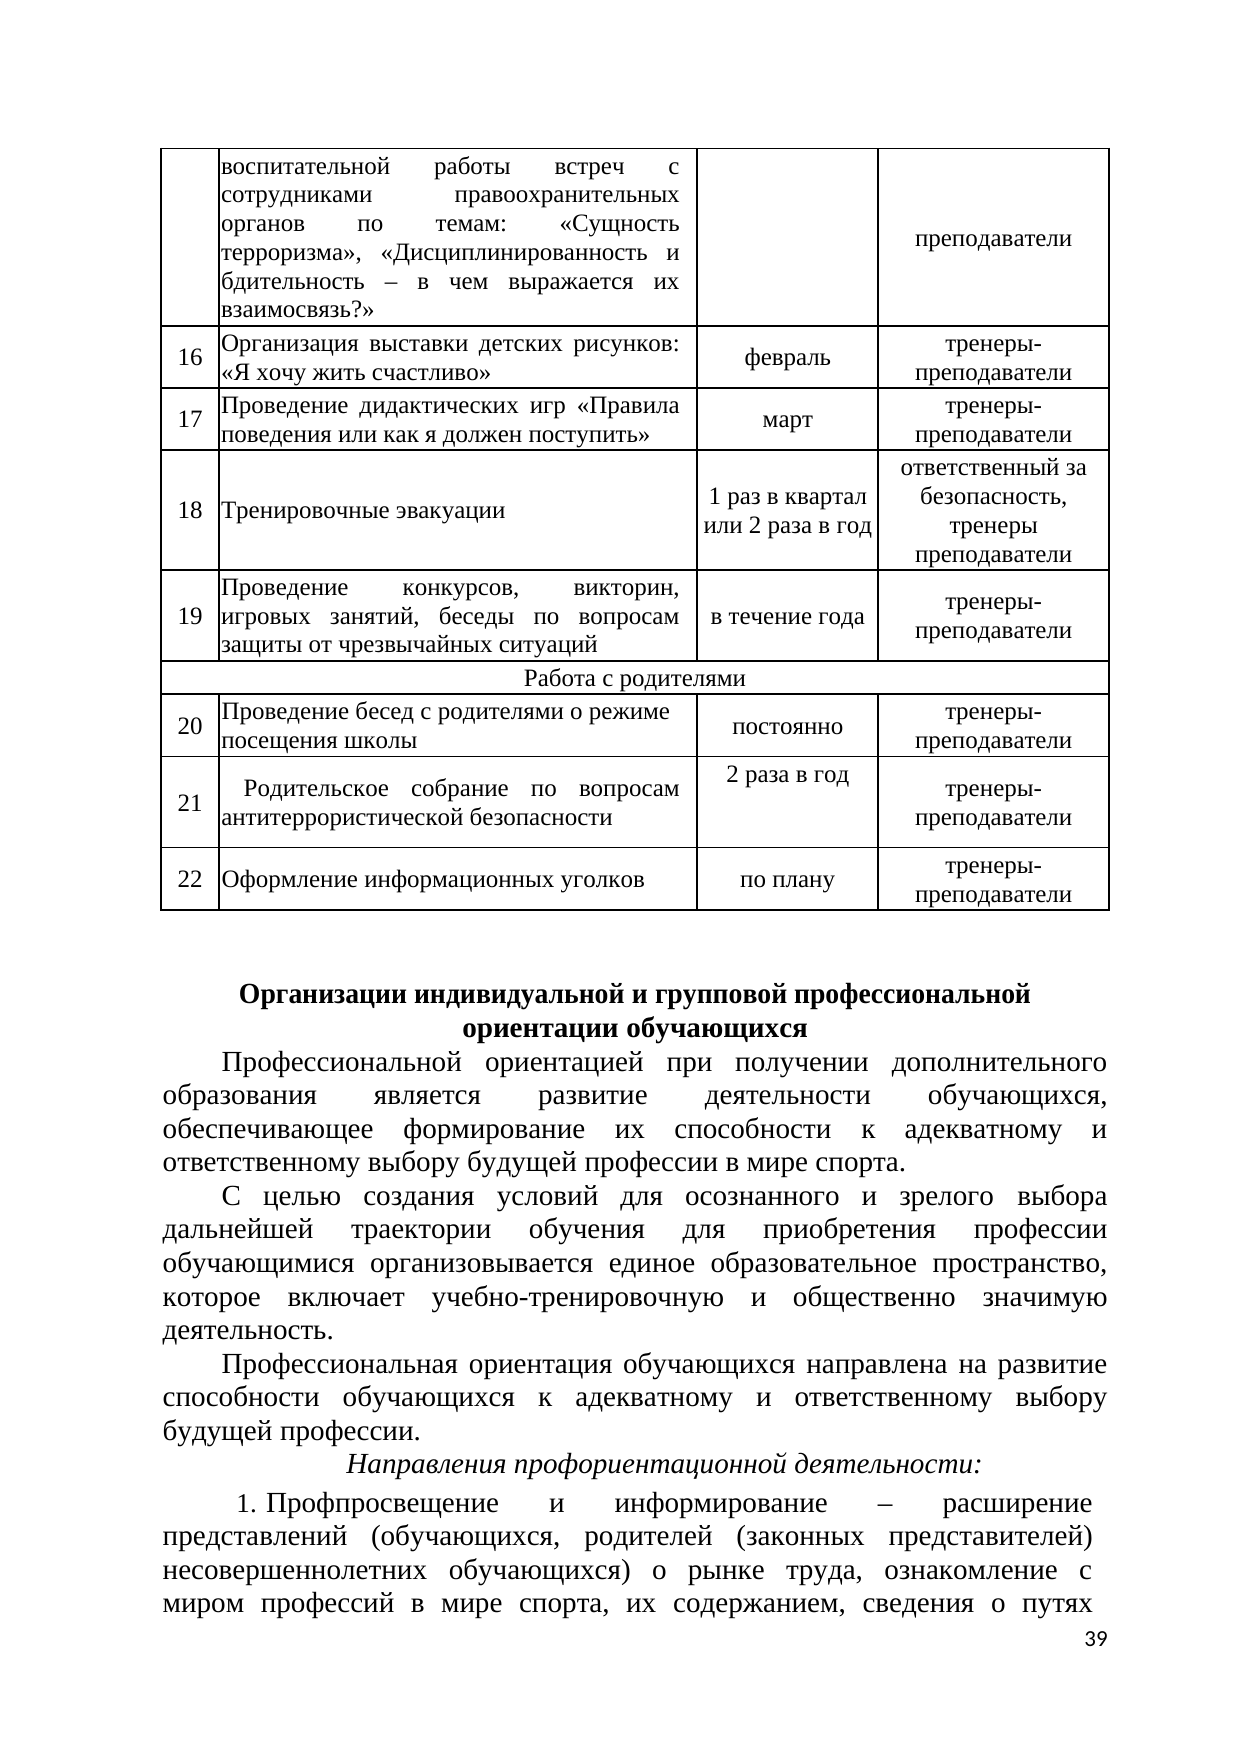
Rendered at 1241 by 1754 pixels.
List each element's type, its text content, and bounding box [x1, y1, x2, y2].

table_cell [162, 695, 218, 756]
text С целью создания условий для осознанного и зрелого выбора дальнейшей траектории обучения для приобретения профессии обучающимися организовывается единое образовательное пространство, которое включает учебно-тренировочную и общественно значимую деятельность. [162, 1178, 1107, 1346]
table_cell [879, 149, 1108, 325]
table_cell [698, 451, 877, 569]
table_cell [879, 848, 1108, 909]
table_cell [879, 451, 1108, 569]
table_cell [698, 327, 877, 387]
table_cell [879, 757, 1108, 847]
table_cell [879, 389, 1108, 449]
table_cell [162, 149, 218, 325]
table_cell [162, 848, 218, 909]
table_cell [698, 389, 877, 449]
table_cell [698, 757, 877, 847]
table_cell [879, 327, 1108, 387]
text Направления профориентационной деятельности: [162, 1447, 1093, 1480]
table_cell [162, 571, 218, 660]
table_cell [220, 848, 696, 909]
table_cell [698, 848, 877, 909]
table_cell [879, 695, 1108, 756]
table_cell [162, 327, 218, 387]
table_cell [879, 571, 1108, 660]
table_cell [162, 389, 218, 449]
text Профессиональная ориентация обучающихся направлена на развитие способности обучающихся к адекватному и ответственному выбору будущей профессии. [162, 1346, 1107, 1446]
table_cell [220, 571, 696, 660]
text Профессиональной ориентацией при получении дополнительного образования является развитие деятельности обучающихся, обеспечивающее формирование их способности к адекватному и ответственному выбору будущей профессии в мире спорта. [162, 1044, 1107, 1178]
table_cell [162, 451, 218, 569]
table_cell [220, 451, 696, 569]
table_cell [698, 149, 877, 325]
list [162, 1485, 1093, 1619]
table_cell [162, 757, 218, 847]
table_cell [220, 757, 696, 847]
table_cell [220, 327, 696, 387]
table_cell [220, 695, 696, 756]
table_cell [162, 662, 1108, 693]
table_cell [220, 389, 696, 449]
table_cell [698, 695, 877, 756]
text Организации индивидуальной и групповой профессиональной ориентации обучающихся [162, 977, 1107, 1044]
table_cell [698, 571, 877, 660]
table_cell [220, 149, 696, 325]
